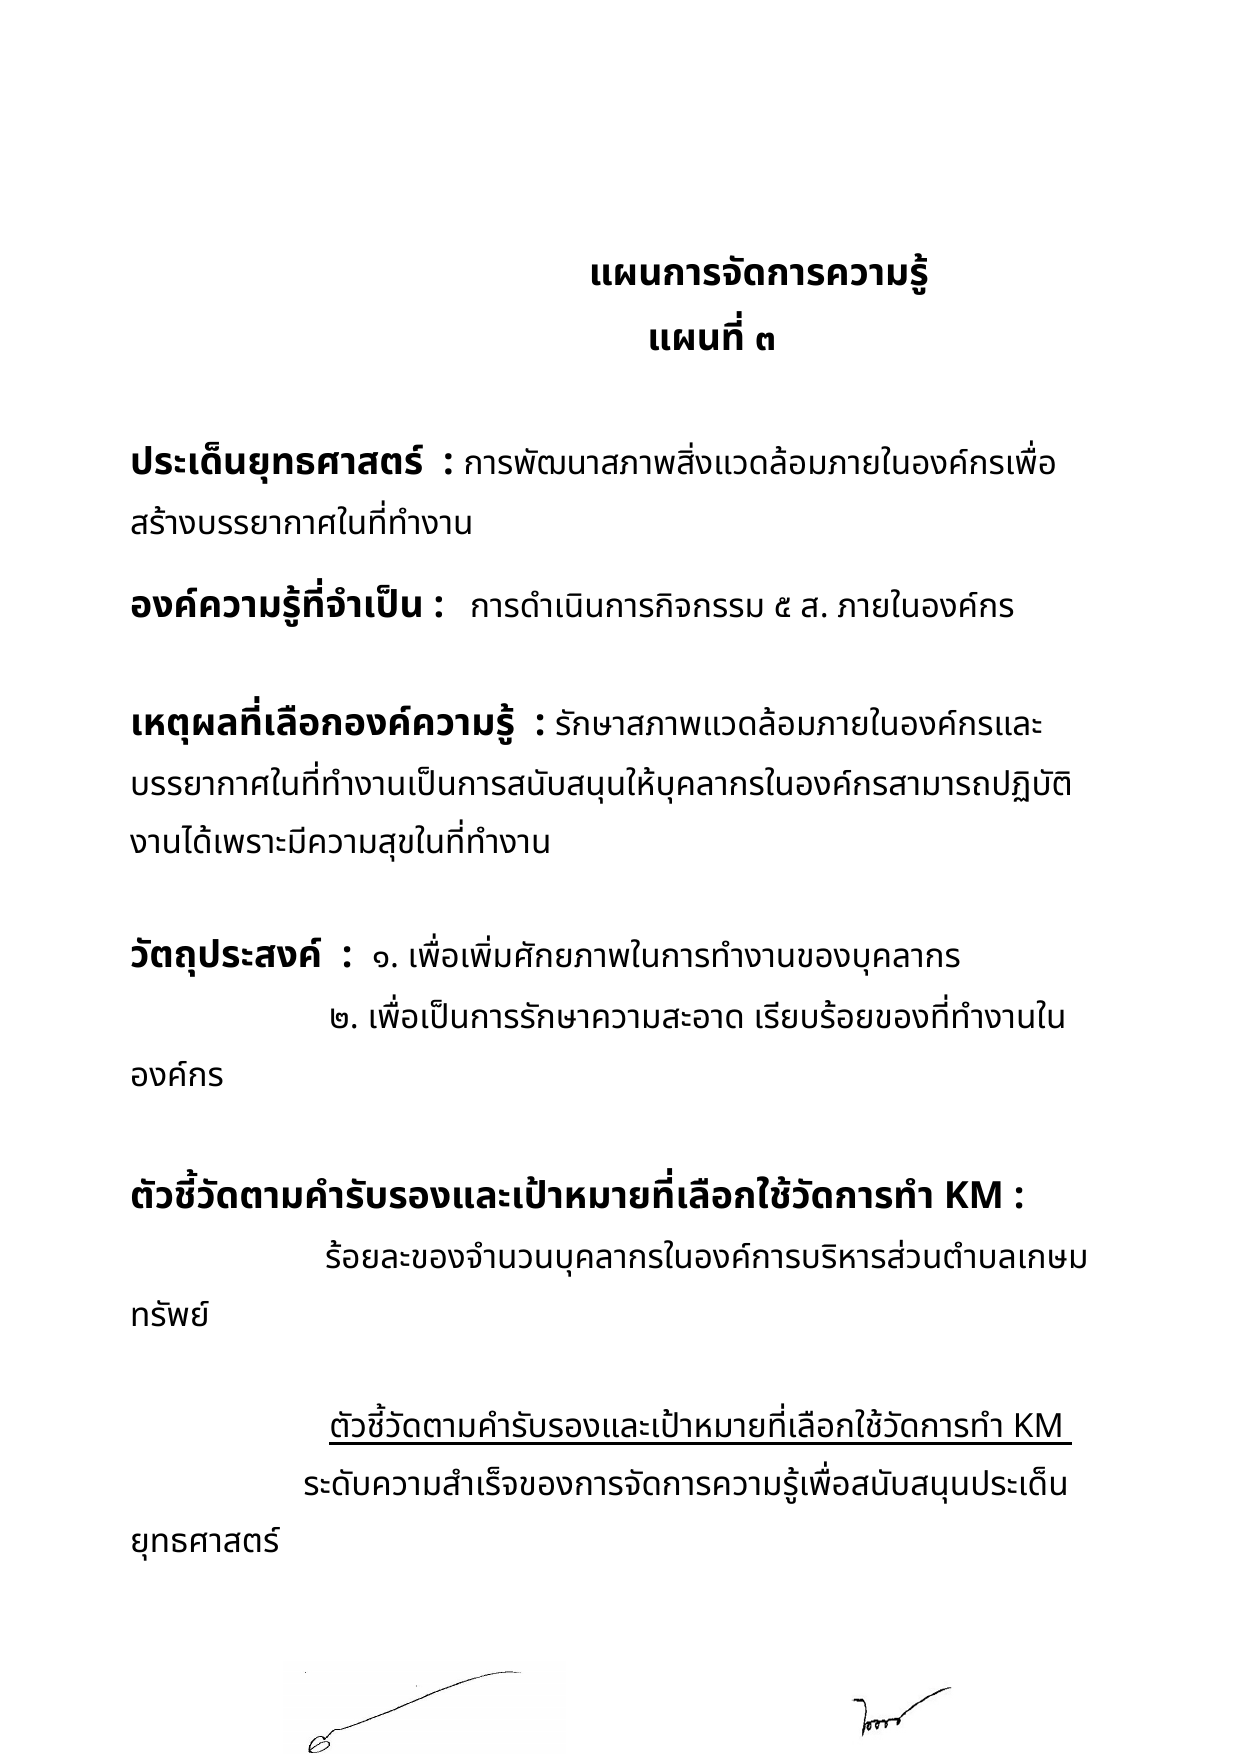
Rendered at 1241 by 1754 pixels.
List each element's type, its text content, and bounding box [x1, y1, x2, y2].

text ระดับความสำเร็จของการจัดการความรู้เพื่อสนับสนุนประเด็นยุทธศาสตร์ [130, 1459, 1122, 1568]
text เหตุผลที่เลือกองค์ความรู้ : รักษาสภาพแวดล้อมภายในองค์กรและบรรยากาศในที่ทำงานเป็นการสนับสนุนให้บุคลากรในองค์กรสามารถปฏิบัติงานได้เพราะมีความสุขในที่ทำงาน [130, 695, 1122, 868]
text องค์ความรู้ที่จำเป็น : การดำเนินการกิจกรรม ๕ ส. ภายในองค์กร [130, 577, 1122, 634]
picture [282, 1660, 566, 1754]
text ๒. เพื่อเป็นการรักษาความสะอาด เรียบร้อยของที่ทำงานในองค์กร [130, 993, 1122, 1102]
text วัตถุประสงค์ : ๑. เพื่อเพิ่มศักยภาพในการทำงานของบุคลากร [130, 928, 1122, 985]
text ประเด็นยุทธศาสตร์ : การพัฒนาสภาพสิ่งแวดล้อมภายในองค์กรเพื่อสร้างบรรยากาศในที่ทำงาน [130, 434, 1122, 549]
text ร้อยละของจำนวนบุคลากรในองค์การบริหารส่วนตำบลเกษมทรัพย์ [130, 1233, 1122, 1342]
picture [826, 1660, 986, 1744]
text แผนที่ ๓ [130, 310, 1122, 367]
text ตัวชี้วัดตามคำรับรองและเป้าหมายที่เลือกใช้วัดการทำ KM [130, 1401, 1122, 1452]
text แผนการจัดการความรู้ [130, 245, 1122, 302]
text ตัวชี้วัดตามคำรับรองและเป้าหมายที่เลือกใช้วัดการทำ KM : [130, 1168, 1122, 1225]
